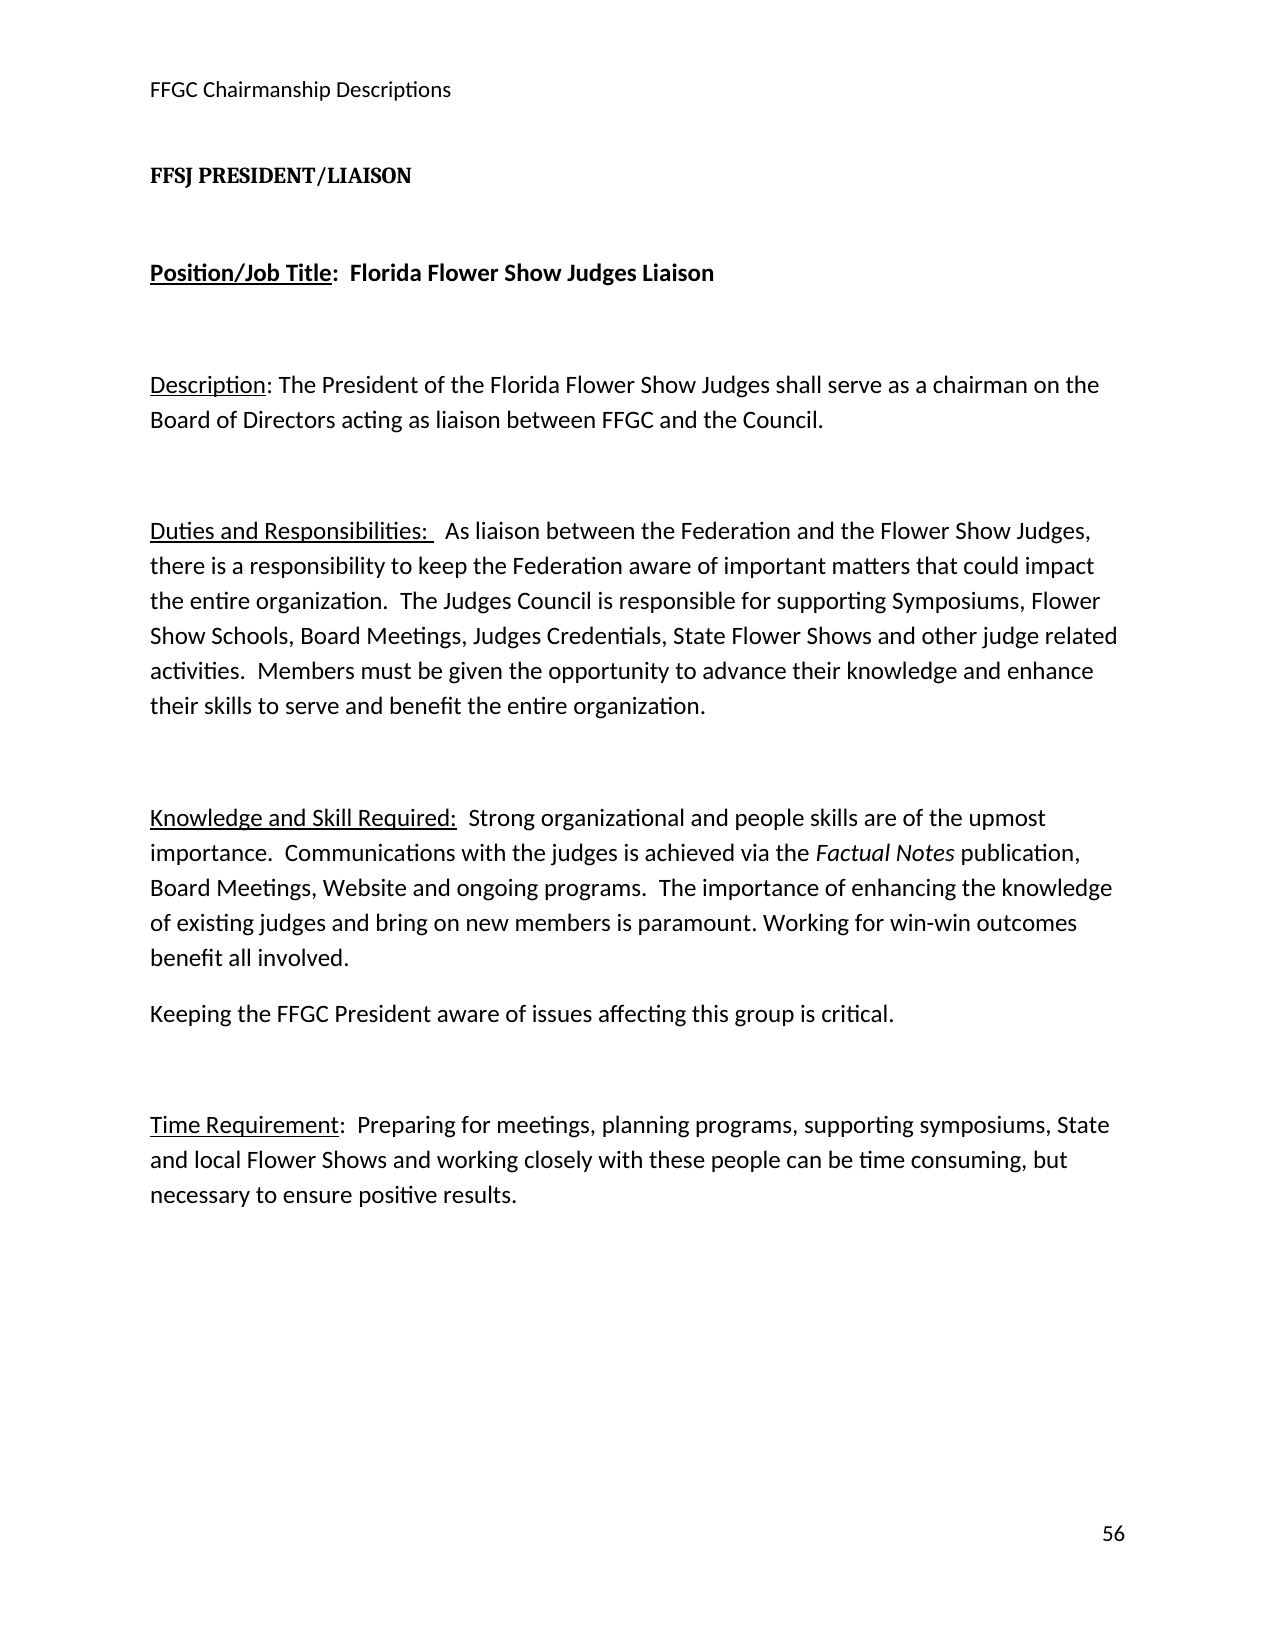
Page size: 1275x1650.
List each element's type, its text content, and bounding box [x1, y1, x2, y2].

text Duties and Responsibilities: As liaison between the Federation and the Flower Show Judges, there is a responsibility to keep the Federation aware of important matters that could impact the entire organization. The Judges Council is responsible for supporting Symposiums, Flower Show Schools, Board Meetings, Judges Credentials, State Flower Shows and other judge related activities. Members must be given the opportunity to advance their knowledge and enhance their skills to serve and benefit the entire organization. [150, 516, 1125, 721]
text Description: The President of the Florida Flower Show Judges shall serve as a chairman on the Board of Directors acting as liaison between FFGC and the Council. [150, 369, 1125, 434]
text Position/Job Title: Florida Flower Show Judges Liaison [150, 257, 1125, 288]
subtitle FFSJ PRESIDENT/LIAISON [150, 162, 1125, 189]
text Time Requirement: Preparing for meetings, planning programs, supporting symposiums, State and local Flower Shows and working closely with these people can be time consuming, but necessary to ensure positive results. [150, 1110, 1125, 1210]
text Keeping the FFGC President aware of issues affecting this group is critical. [150, 998, 1125, 1028]
text Knowledge and Skill Required: Strong organizational and people skills are of the upmost importance. Communications with the judges is achieved via the Factual Notes publication, Board Meetings, Website and ongoing programs. The importance of enhancing the knowledge of existing judges and bring on new members is paramount. Working for win-win outcomes benefit all involved. [150, 802, 1125, 973]
